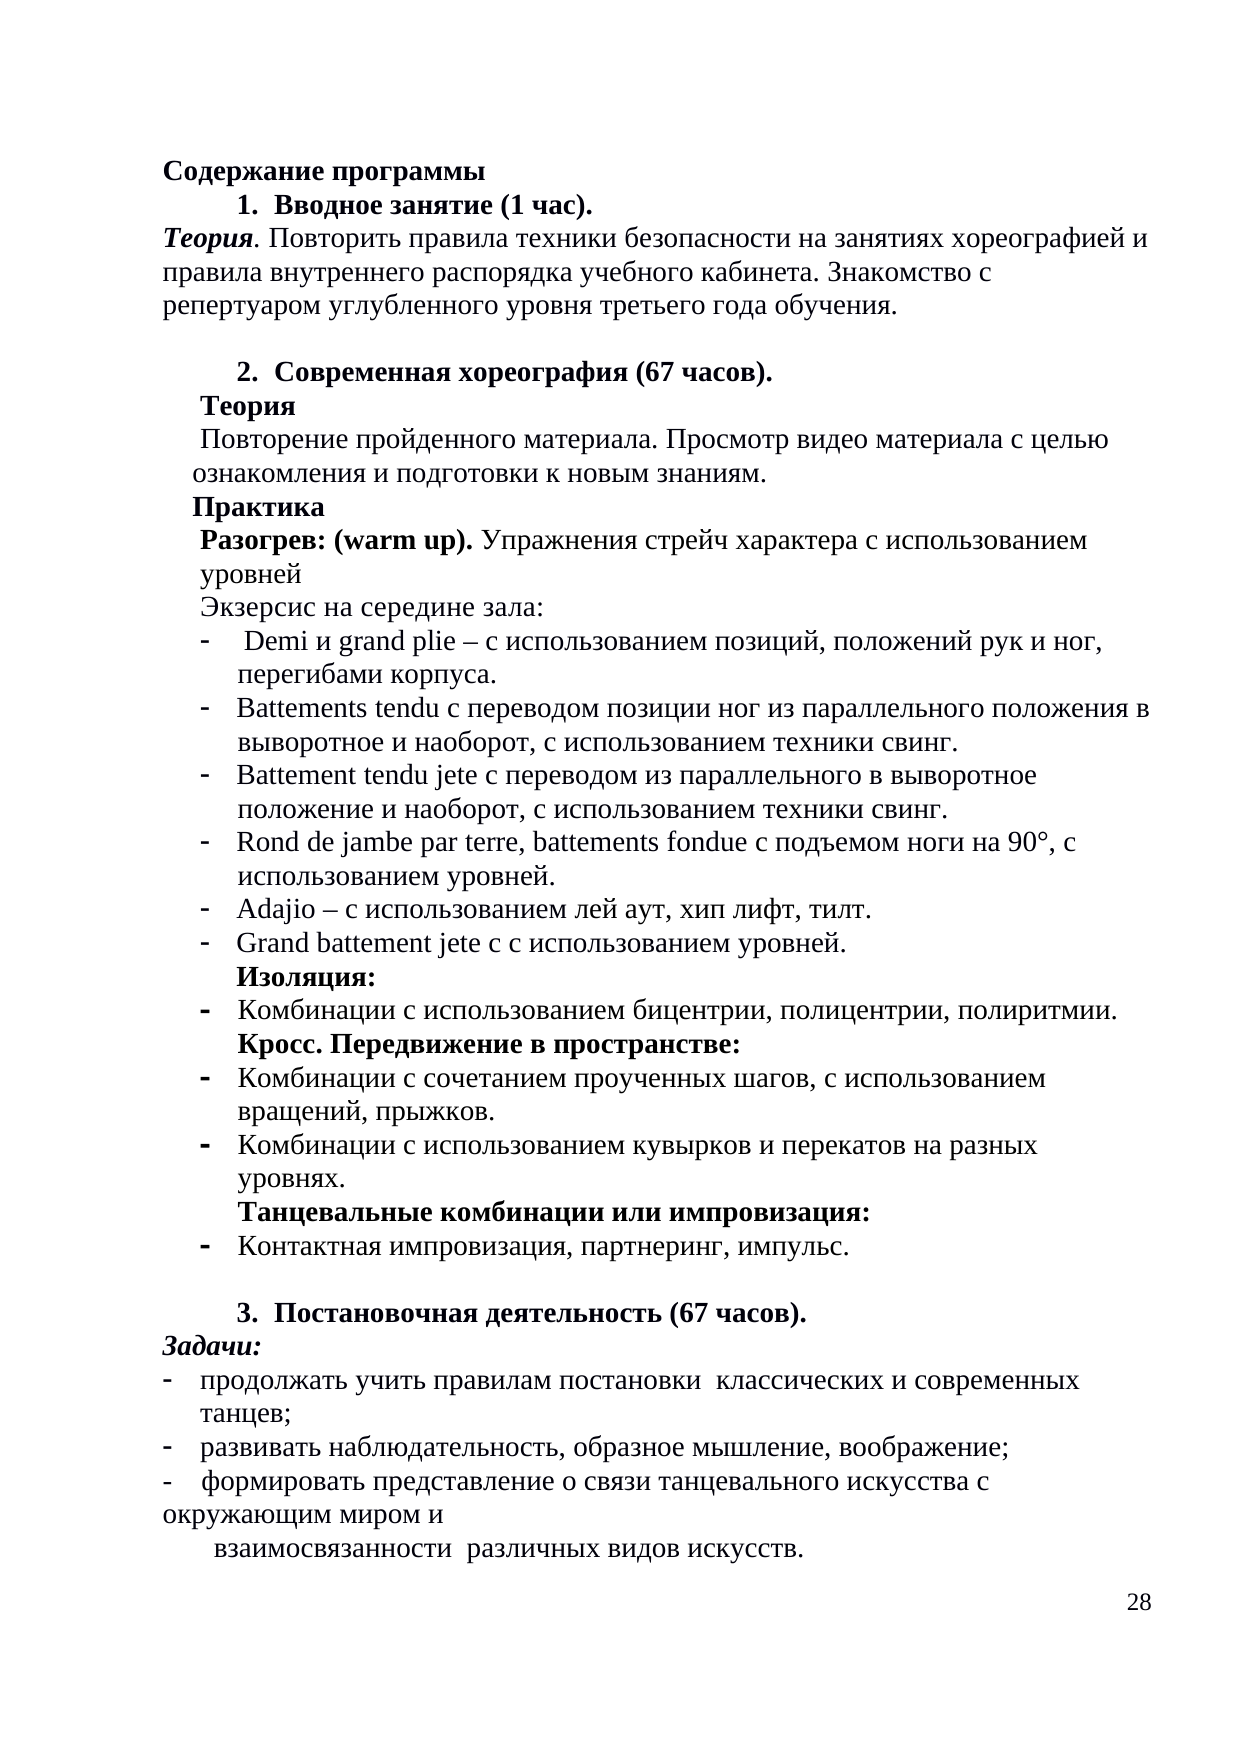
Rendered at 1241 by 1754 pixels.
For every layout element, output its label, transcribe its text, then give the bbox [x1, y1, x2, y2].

text Содержание программы [162, 153, 1152, 187]
text - формировать представление о связи танцевального искусства с окружающим миром и [162, 1463, 1152, 1530]
list развивать наблюдательность, образное мышление, воображение; [162, 1429, 1152, 1463]
list Контактная импровизация, партнеринг, импульс. [200, 1228, 1152, 1261]
list Комбинации с использованием кувырков и перекатов на разных уровнях. Танцевальные комбинации или импровизация: [200, 1127, 1152, 1228]
list Комбинации с использованием бицентрии, полицентрии, полиритмии. [200, 992, 1152, 1026]
list продолжать учить правилам постановки классических и современных танцев; [162, 1362, 1152, 1429]
text Практика [162, 489, 1152, 522]
text Задачи: [162, 1328, 1152, 1362]
list Adajio – с использованием лей аут, хип лифт, тилт. [200, 892, 1152, 925]
list Rond de jambe par terre, battements fondue с подъемом ноги на 90°, с использованием уровней. [200, 824, 1152, 892]
list Demi и grand plie – c использованием позиций, положений рук и ног, перегибами корпуса. [200, 623, 1152, 690]
list Battement tendu jete с переводом из параллельного в выворотное положение и наоборот, с использованием техники свинг. [200, 757, 1152, 824]
list Кросс. Передвижение в пространстве: [237, 1026, 1152, 1060]
list Современная хореография (67 часов). [236, 354, 1152, 388]
list Battements tendu с переводом позиции ног из параллельного положения в выворотное и наоборот, с использованием техники свинг. [200, 690, 1152, 757]
list Комбинации с сочетанием проученных шагов, с использованием вращений, прыжков. [200, 1060, 1152, 1127]
text Изоляция: [222, 959, 1152, 992]
text Теория. Повторить правила техники безопасности на занятиях хореографией и правила внутреннего распорядка учебного кабинета. Знакомство с репертуаром углубленного уровня третьего года обучения. [162, 220, 1152, 321]
text Разогрев: (warm up). Упражнения стрейч характера с использованием уровней Экзерсис на середине зала: [200, 522, 1152, 623]
text взаимосвязанности различных видов искусств. [162, 1530, 1152, 1563]
text Теория [162, 388, 1152, 422]
text Повторение пройденного материала. Просмотр видео материала с целью ознакомления и подготовки к новым знаниям. [192, 422, 1152, 489]
list Постановочная деятельность (67 часов). [236, 1295, 1152, 1328]
list Grand battement jete c с использованием уровней. [200, 925, 1152, 959]
list Вводное занятие (1 час). [236, 187, 1152, 220]
